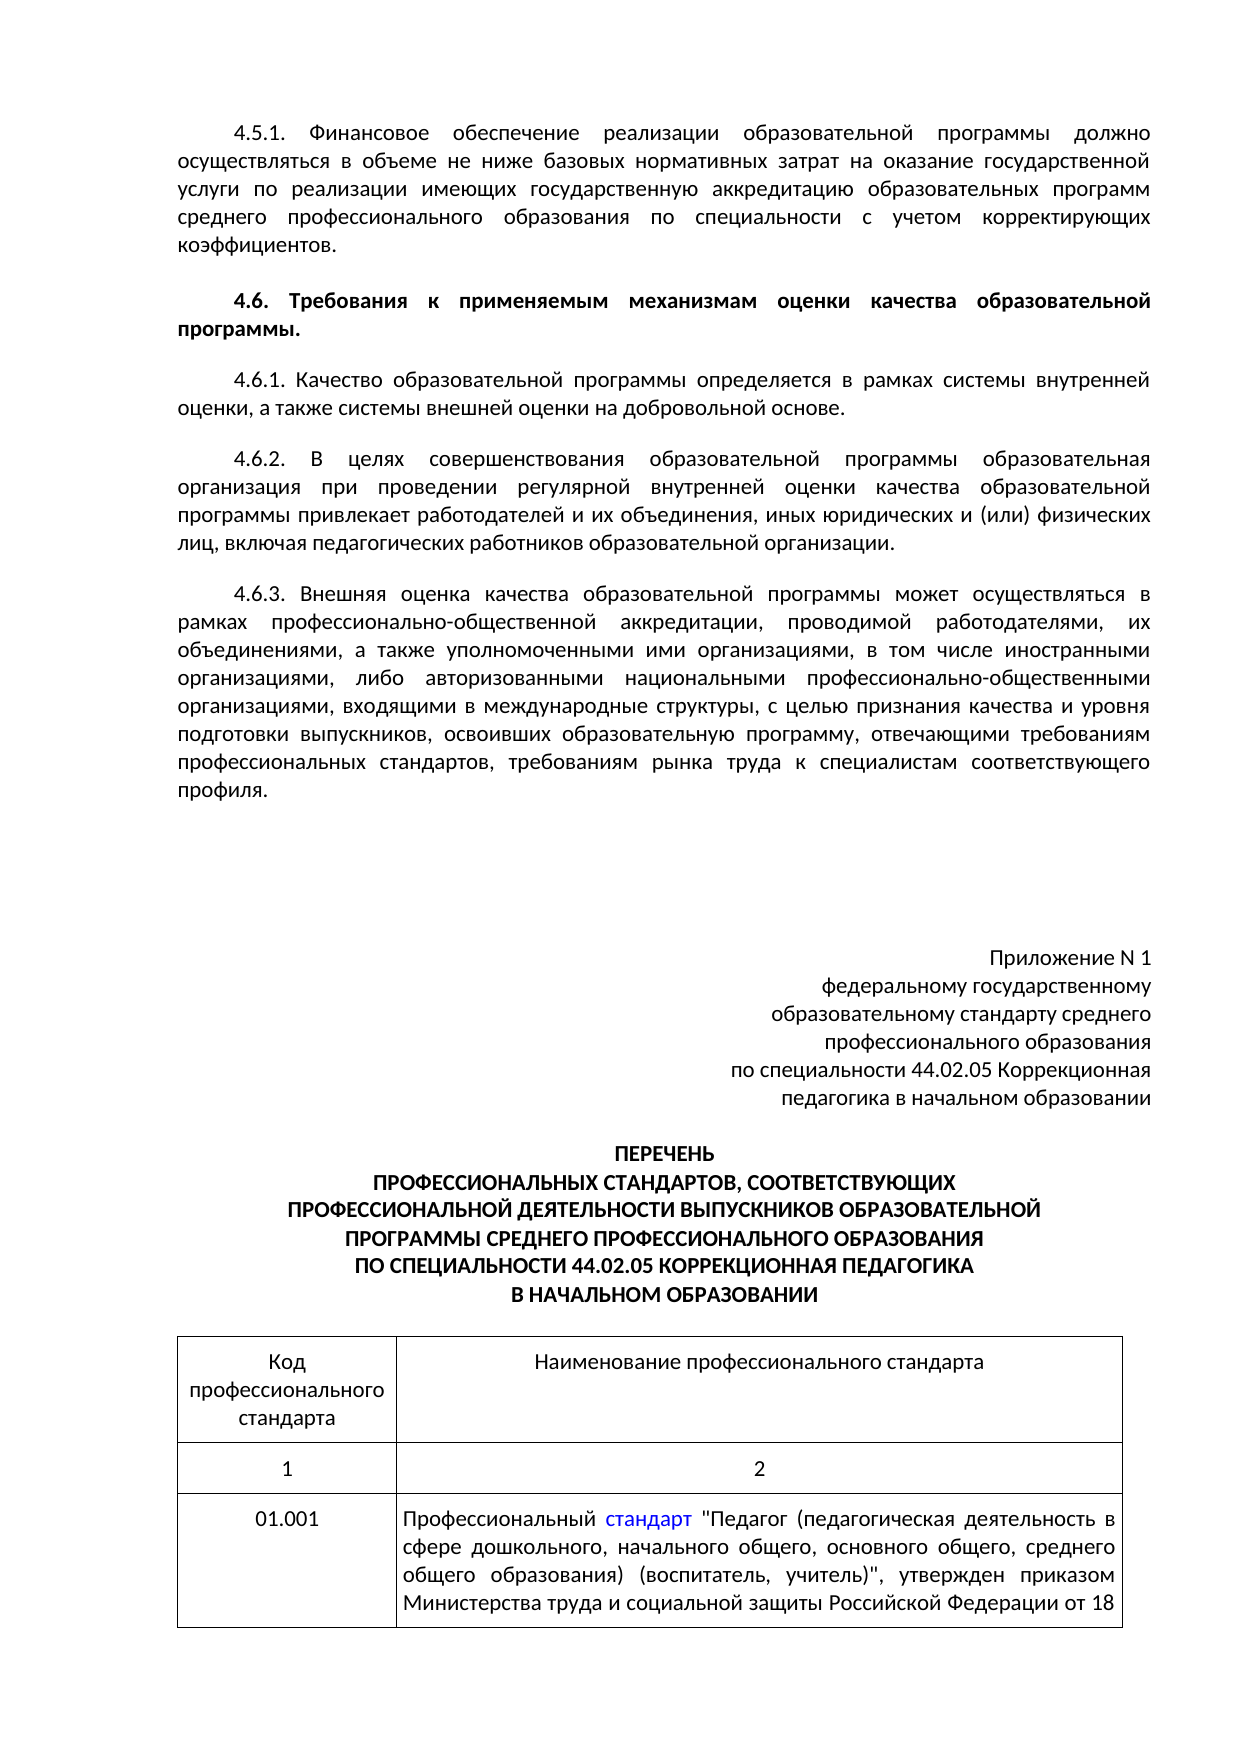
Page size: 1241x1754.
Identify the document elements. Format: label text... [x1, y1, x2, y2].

title ПРОФЕССИОНАЛЬНОЙ ДЕЯТЕЛЬНОСТИ ВЫПУСКНИКОВ ОБРАЗОВАТЕЛЬНОЙ [177, 1196, 1152, 1224]
title ПЕРЕЧЕНЬ [177, 1139, 1152, 1168]
table_header Код профессионального стандарта [178, 1337, 396, 1442]
text федеральному государственному [177, 971, 1152, 999]
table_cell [397, 1494, 1122, 1627]
text профессионального образования [177, 1027, 1152, 1056]
table_header Наименование профессионального стандарта [397, 1337, 1122, 1442]
text образовательному стандарту среднего [177, 999, 1152, 1027]
title ПО СПЕЦИАЛЬНОСТИ 44.02.05 КОРРЕКЦИОННАЯ ПЕДАГОГИКА [177, 1252, 1152, 1280]
table_cell 2 [397, 1443, 1122, 1492]
text 4.6.2. В целях совершенствования образовательной программы образовательная организация при проведении регулярной внутренней оценки качества образовательной программы привлекает работодателей и их объединения, иных юридических и (или) физических лиц, включая педагогических работников образовательной организации. [177, 444, 1152, 556]
table_cell 01.001 [178, 1494, 396, 1627]
text педагогика в начальном образовании [177, 1083, 1152, 1112]
text по специальности 44.02.05 Коррекционная [177, 1056, 1152, 1083]
title 4.6. Требования к применяемым механизмам оценки качества образовательной программы. [177, 286, 1152, 342]
title В НАЧАЛЬНОМ ОБРАЗОВАНИИ [177, 1280, 1152, 1308]
table_cell 1 [178, 1443, 396, 1492]
text 4.6.1. Качество образовательной программы определяется в рамках системы внутренней оценки, а также системы внешней оценки на добровольной основе. [177, 365, 1152, 421]
text 4.5.1. Финансовое обеспечение реализации образовательной программы должно осуществляться в объеме не ниже базовых нормативных затрат на оказание государственной услуги по реализации имеющих государственную аккредитацию образовательных программ среднего профессионального образования по специальности с учетом корректирующих коэффициентов. [177, 118, 1152, 258]
text 4.6.3. Внешняя оценка качества образовательной программы может осуществляться в рамках профессионально-общественной аккредитации, проводимой работодателями, их объединениями, а также уполномоченными ими организациями, в том числе иностранными организациями, либо авторизованными национальными профессионально-общественными организациями, входящими в международные структуры, с целью признания качества и уровня подготовки выпускников, освоивших образовательную программу, отвечающими требованиям профессиональных стандартов, требованиям рынка труда к специалистам соответствующего профиля. [177, 579, 1152, 803]
text Приложение N 1 [177, 943, 1152, 971]
title ПРОФЕССИОНАЛЬНЫХ СТАНДАРТОВ, СООТВЕТСТВУЮЩИХ [177, 1168, 1152, 1196]
title ПРОГРАММЫ СРЕДНЕГО ПРОФЕССИОНАЛЬНОГО ОБРАЗОВАНИЯ [177, 1224, 1152, 1252]
